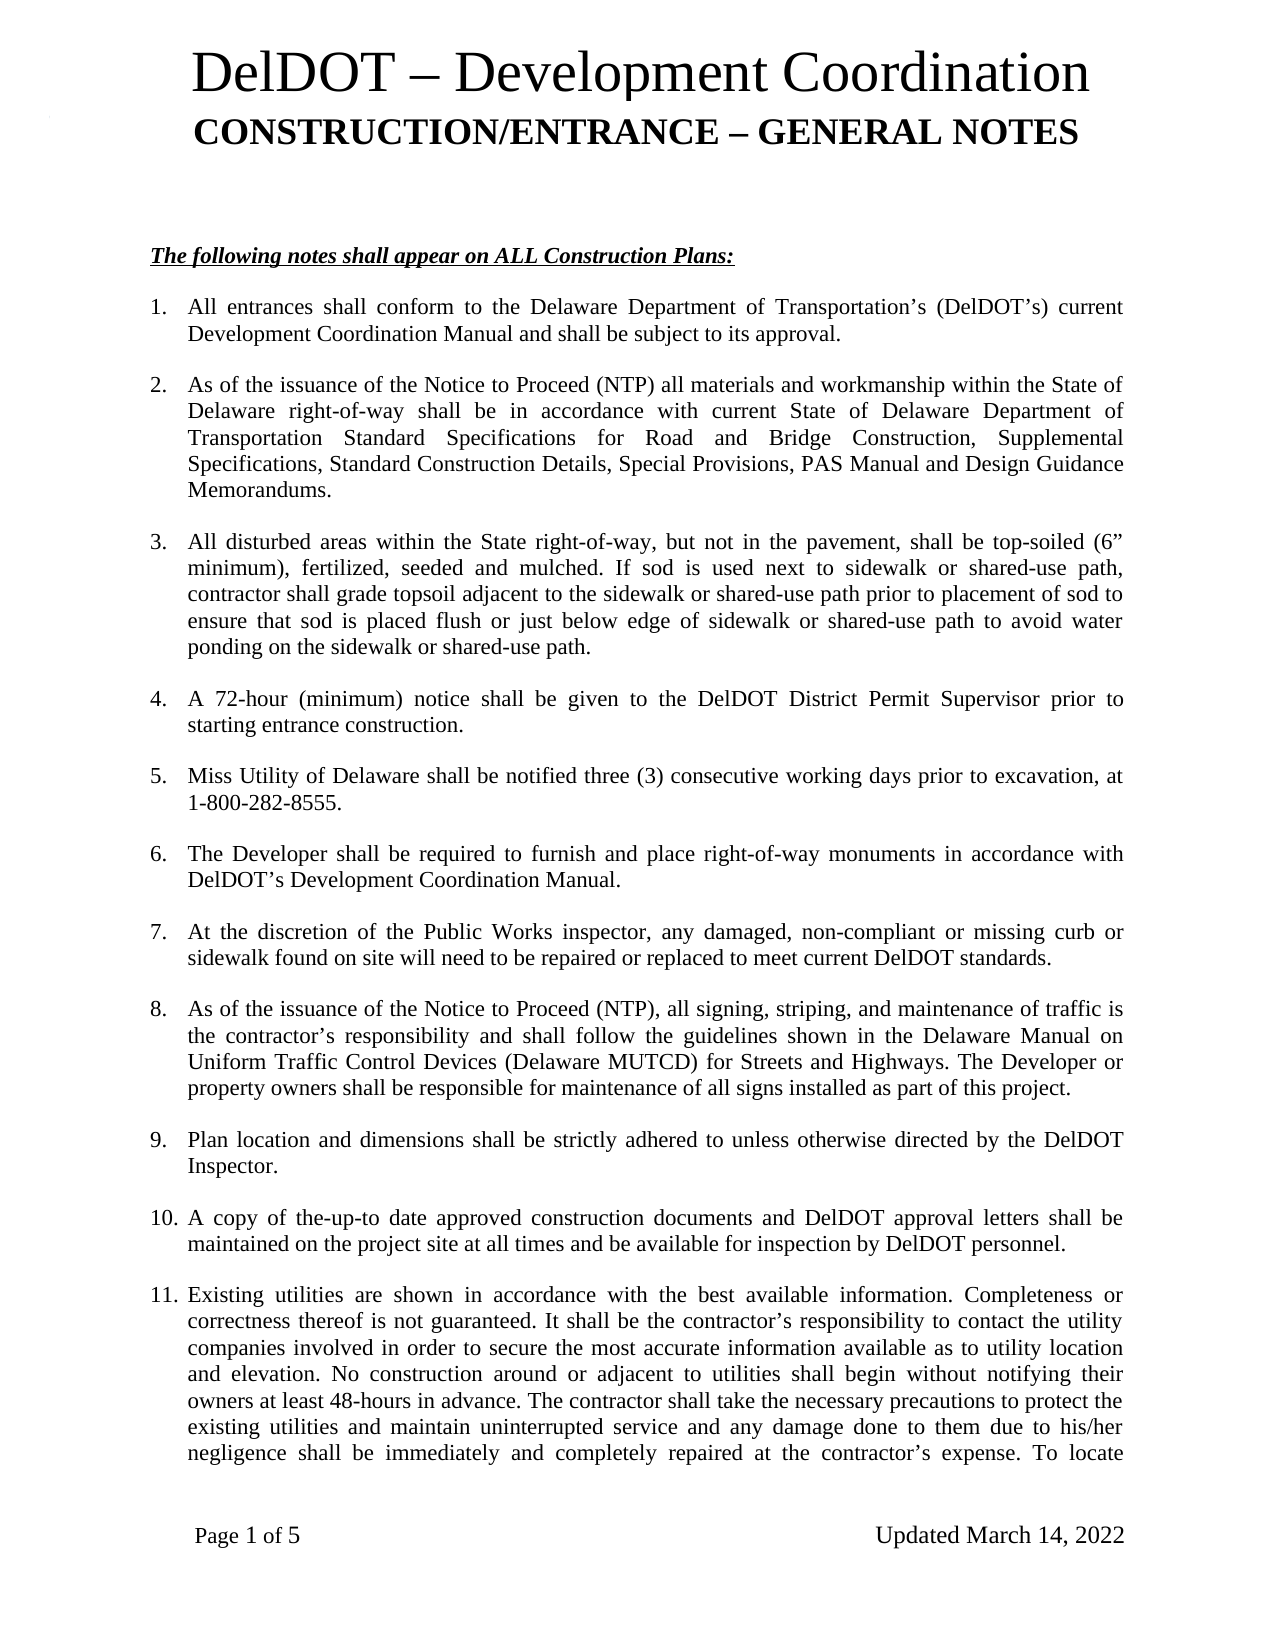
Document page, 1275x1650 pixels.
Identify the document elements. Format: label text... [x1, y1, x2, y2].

list Miss Utility of Delaware shall be notified three (3) consecutive working days prior to excavation, at 1-800-282-8555. [150, 762, 1125, 815]
list All entrances shall conform to the Delaware Department of Transportation’s (DelDOT’s) current Development Coordination Manual and shall be subject to its approval. [150, 293, 1125, 346]
list All disturbed areas within the State right-of-way, but not in the pavement, shall be top-soiled (6” minimum), fertilized, seeded and mulched. If sod is used next to sidewalk or shared-use path, contractor shall grade topsoil adjacent to the sidewalk or shared-use path prior to placement of sod to ensure that sod is placed flush or just below edge of sidewalk or shared-use path to avoid water ponding on the sidewalk or shared-use path. [150, 528, 1125, 659]
list Plan location and dimensions shall be strictly adhered to unless otherwise directed by the DelDOT Inspector. [150, 1126, 1125, 1178]
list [150, 1281, 1125, 1466]
list As of the issuance of the Notice to Proceed (NTP) all materials and workmanship within the State of Delaware right-of-way shall be in accordance with current State of Delaware Department of Transportation Standard Specifications for Road and Bridge Construction, Supplemental Specifications, Standard Construction Details, Special Provisions, PAS Manual and Design Guidance Memorandums. [150, 371, 1125, 503]
text The following notes shall appear on ALL Construction Plans: [150, 242, 1125, 268]
list At the discretion of the Public Works inspector, any damaged, non-compliant or missing curb or sidewalk found on site will need to be repaired or replaced to meet current DelDOT standards. [150, 918, 1125, 970]
list The Developer shall be required to furnish and place right-of-way monuments in accordance with DelDOT’s Development Coordination Manual. [150, 840, 1125, 893]
list A copy of the-up-to date approved construction documents and DelDOT approval letters shall be maintained on the project site at all times and be available for inspection by DelDOT personnel. [150, 1203, 1125, 1256]
list As of the issuance of the Notice to Proceed (NTP), all signing, striping, and maintenance of traffic is the contractor’s responsibility and shall follow the guidelines shown in the Delaware Manual on Uniform Traffic Control Devices (Delaware MUTCD) for Streets and Highways. The Developer or property owners shall be responsible for maintenance of all signs installed as part of this project. [150, 995, 1125, 1101]
list A 72-hour (minimum) notice shall be given to the DelDOT District Permit Supervisor prior to starting entrance construction. [150, 684, 1125, 737]
